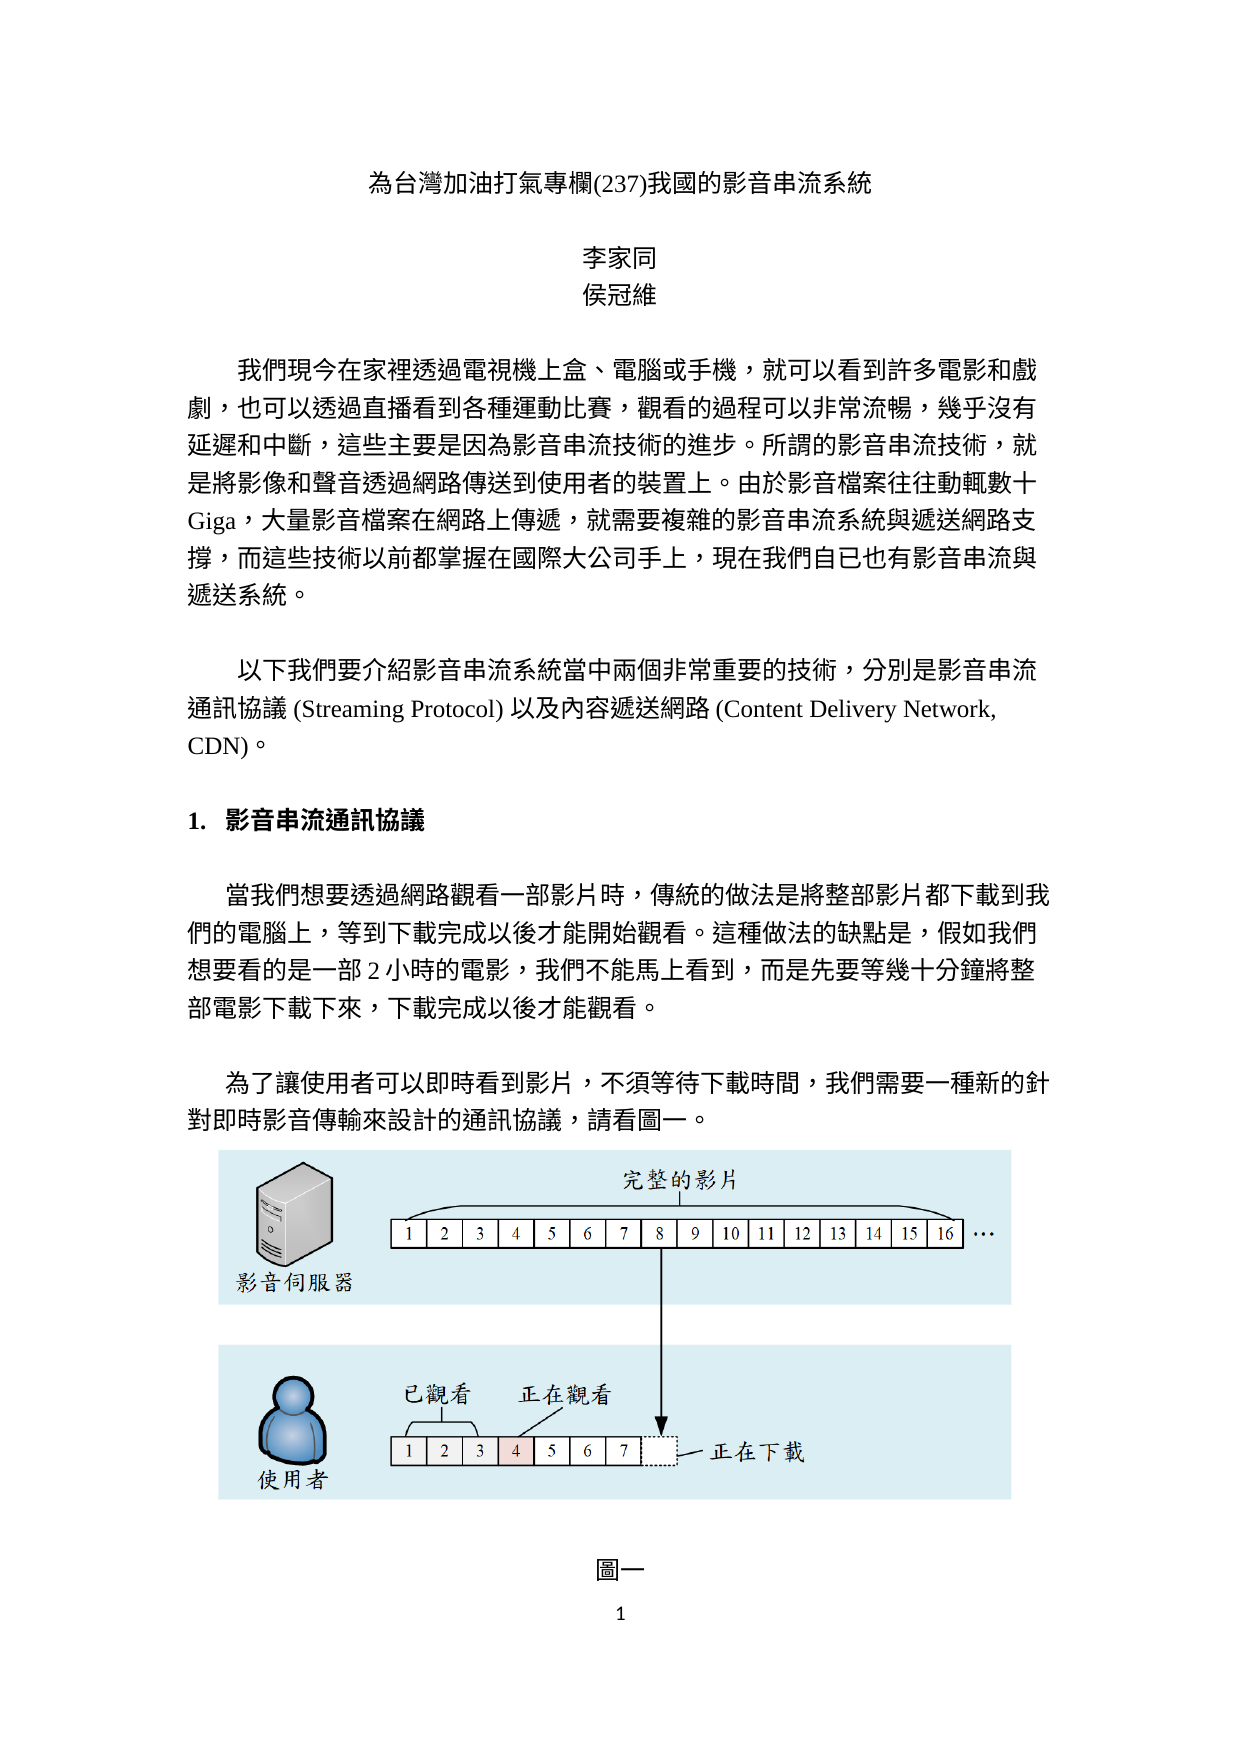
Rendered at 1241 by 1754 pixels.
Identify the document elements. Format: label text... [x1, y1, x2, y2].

text 當我們想要透過網路觀看一部影片時，傳統的做法是將整部影片都下載到我們的電腦上，等到下載完成以後才能開始觀看。這種做法的缺點是，假如我們想要看的是一部2小時的電影，我們不能馬上看到，而是先要等幾十分鐘將整部電影下載下來，下載完成以後才能觀看。 [187, 875, 1053, 1025]
text 侯冠維 [187, 275, 1053, 312]
text 我們現今在家裡透過電視機上盒、電腦或手機，就可以看到許多電影和戲劇，也可以透過直播看到各種運動比賽，觀看的過程可以非常流暢，幾乎沒有延遲和中斷，這些主要是因為影音串流技術的進步。所謂的影音串流技術，就是將影像和聲音透過網路傳送到使用者的裝置上。由於影音檔案往往動輒數十Giga，大量影音檔案在網路上傳遞，就需要複雜的影音串流系統與遞送網路支撐，而這些技術以前都掌握在國際大公司手上，現在我們自已也有影音串流與遞送系統。 [187, 350, 1053, 612]
list 影音串流通訊協議 [187, 800, 1053, 837]
text 圖一 [187, 1550, 1053, 1587]
text 李家同 [187, 237, 1053, 275]
text 為台灣加油打氣專欄(237)我國的影音串流系統 [187, 162, 1053, 200]
text 以下我們要介紹影音串流系統當中兩個非常重要的技術，分別是影音串流通訊協議 (Streaming Protocol) 以及內容遞送網路 (Content Delivery Network, CDN)。 [187, 650, 1053, 762]
picture [206, 1137, 1034, 1517]
text 為了讓使用者可以即時看到影片，不須等待下載時間，我們需要一種新的針對即時影音傳輸來設計的通訊協議，請看圖一。 [187, 1062, 1053, 1137]
